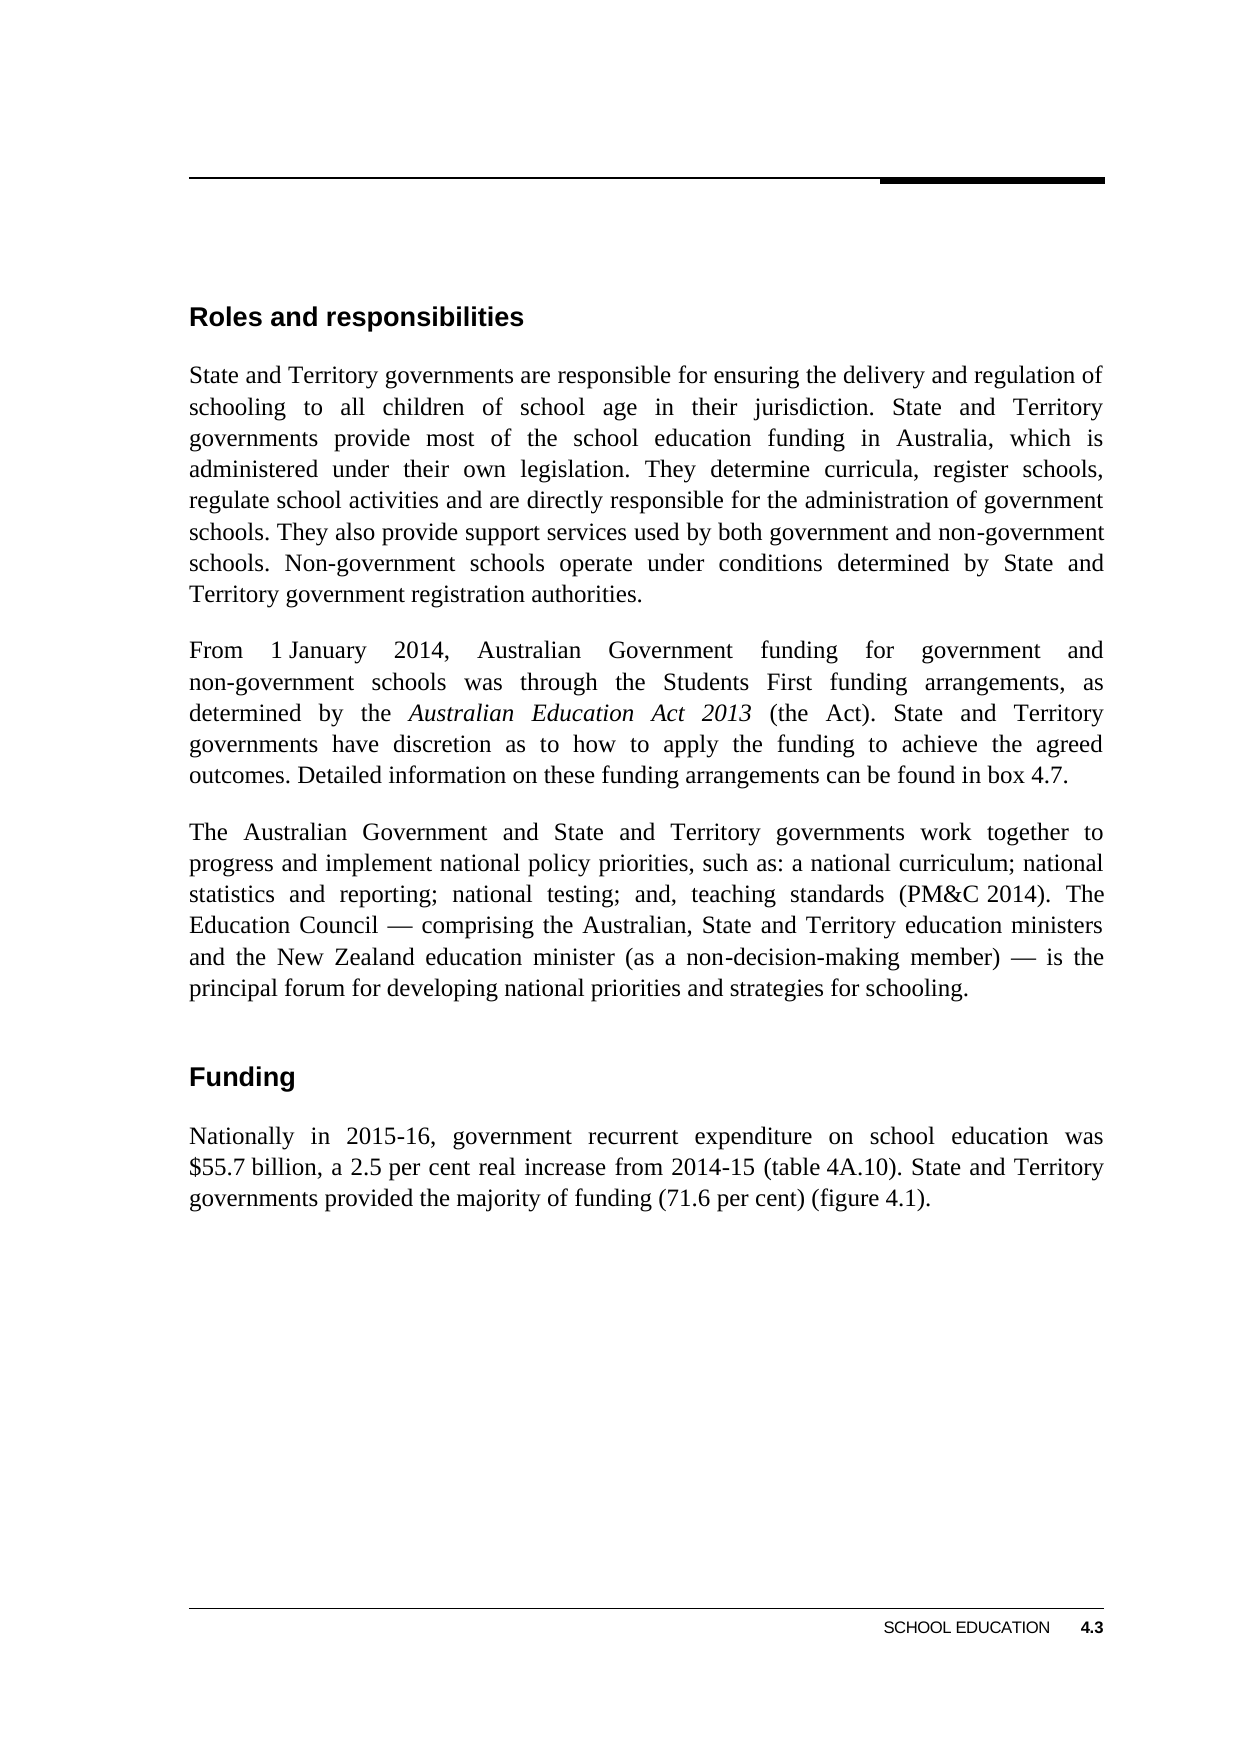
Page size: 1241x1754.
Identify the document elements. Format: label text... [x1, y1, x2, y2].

text State and Territory governments are responsible for ensuring the delivery and regulation of schooling to all children of school age in their jurisdiction. State and Territory governments provide most of the school education funding in Australia, which is administered under their own legislation. They determine curricula, register schools, regulate school activities and are directly responsible for the administration of government schools. They also provide support services used by both government and non-government schools. Non-government schools operate under conditions determined by State and Territory government registration authorities. [189, 358, 1104, 608]
subtitle Roles and responsibilities [189, 300, 1104, 333]
text The Australian Government and State and Territory governments work together to progress and implement national policy priorities, such as: a national curriculum; national statistics and reporting; national testing; and, teaching standards (PM&C 2014). The Education Council — comprising the Australian, State and Territory education ministers and the New Zealand education minister (as a non-decision-making member) — is the principal forum for developing national priorities and strategies for schooling. [189, 814, 1104, 1002]
text From 1 January 2014, Australian Government funding for government and non-government schools was through the Students First funding arrangements, as determined by the Australian Education Act 2013 (the Act). State and Territory governments have discretion as to how to apply the funding to achieve the agreed outcomes. Detailed information on these funding arrangements can be found in box 4.7. [189, 633, 1104, 789]
subtitle Funding [189, 1060, 1104, 1093]
text Nationally in 2015-16, government recurrent expenditure on school education was $55.7 billion, a 2.5 per cent real increase from 2014-15 (table 4A.10). State and Territory governments provided the majority of funding (71.6 per cent) (figure 4.1). [189, 1118, 1104, 1212]
